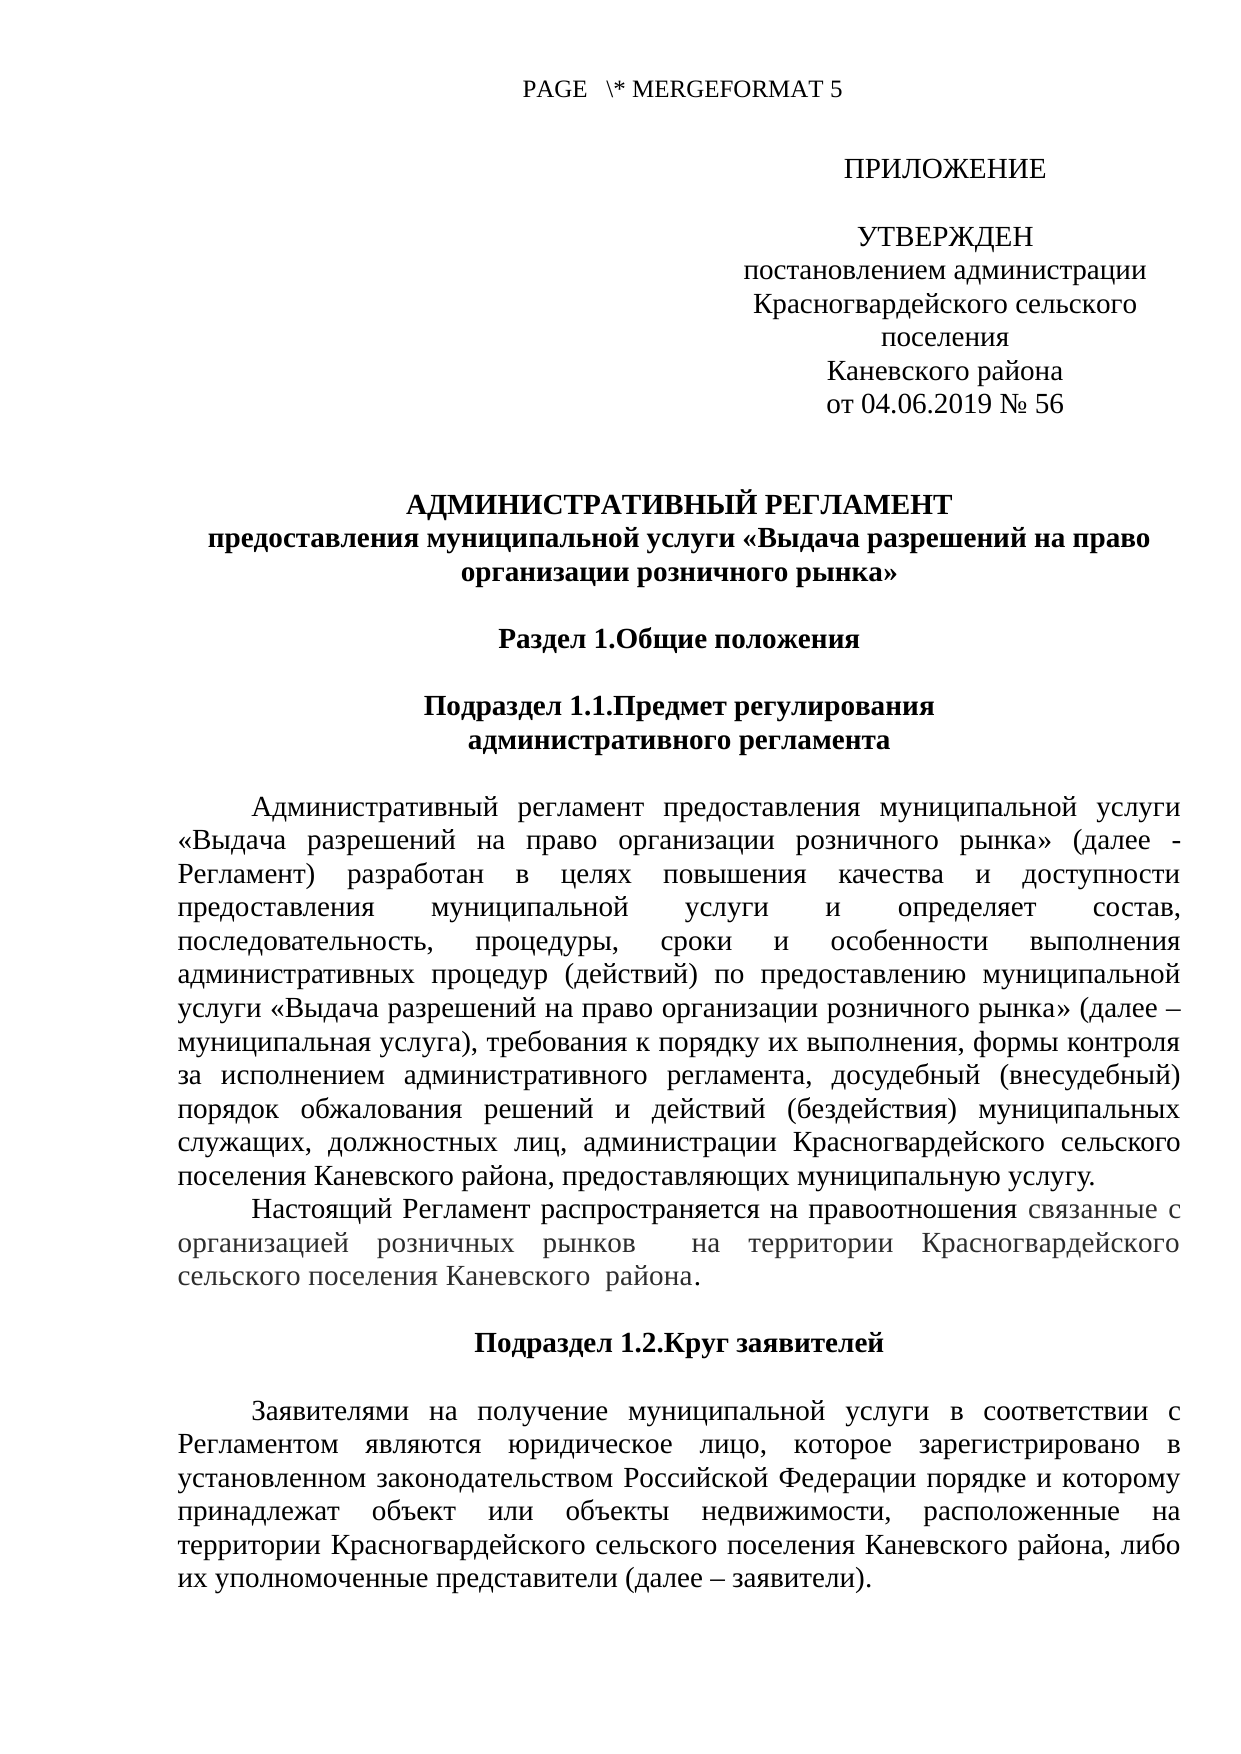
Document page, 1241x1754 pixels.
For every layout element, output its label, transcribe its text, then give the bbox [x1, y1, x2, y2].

text Каневского района [709, 353, 1181, 386]
text Красногвардейского сельского поселения [709, 286, 1181, 353]
text постановлением администрации [709, 252, 1181, 286]
text УТВЕРЖДЕН [709, 219, 1181, 252]
text предоставления муниципальной услуги «Выдача разрешений на право организации розничного рынка» [177, 521, 1181, 588]
text Подраздел 1.1.Предмет регулирования [177, 688, 1181, 722]
text Раздел 1.Общие положения [177, 621, 1181, 655]
text от 04.06.2019 № 56 [709, 386, 1181, 420]
text Подраздел 1.2.Круг заявителей [177, 1326, 1181, 1359]
text Настоящий Регламент распространяется на правоотношения связанные с организацией розничных рынков на территории Красногвардейского сельского поселения Каневского района. [177, 1191, 1181, 1292]
text Заявителями на получение муниципальной услуги в соответствии с Регламентом являются юридическое лицо, которое зарегистрировано в установленном законодательством Российской Федерации порядке и которому принадлежат объект или объекты недвижимости, расположенные на территории Красногвардейского сельского поселения Каневского района, либо их уполномоченные представители (далее – заявители). [177, 1393, 1181, 1594]
text ПРИЛОЖЕНИЕ [709, 152, 1181, 185]
text административного регламента [177, 722, 1181, 755]
text Административный регламент предоставления муниципальной услуги «Выдача разрешений на право организации розничного рынка» (далее - Регламент) разработан в целях повышения качества и доступности предоставления муниципальной услуги и определяет состав, последовательность, процедуры, сроки и особенности выполнения административных процедур (действий) по предоставлению муниципальной услуги «Выдача разрешений на право организации розничного рынка» (далее – муниципальная услуга), требования к порядку их выполнения, формы контроля за исполнением административного регламента, досудебный (внесудебный) порядок обжалования решений и действий (бездействия) муниципальных служащих, должностных лиц, администрации Красногвардейского сельского поселения Каневского района, предоставляющих муниципальную услугу. [177, 789, 1181, 1191]
text АДМИНИСТРАТИВНЫЙ РЕГЛАМЕНТ [177, 487, 1181, 521]
